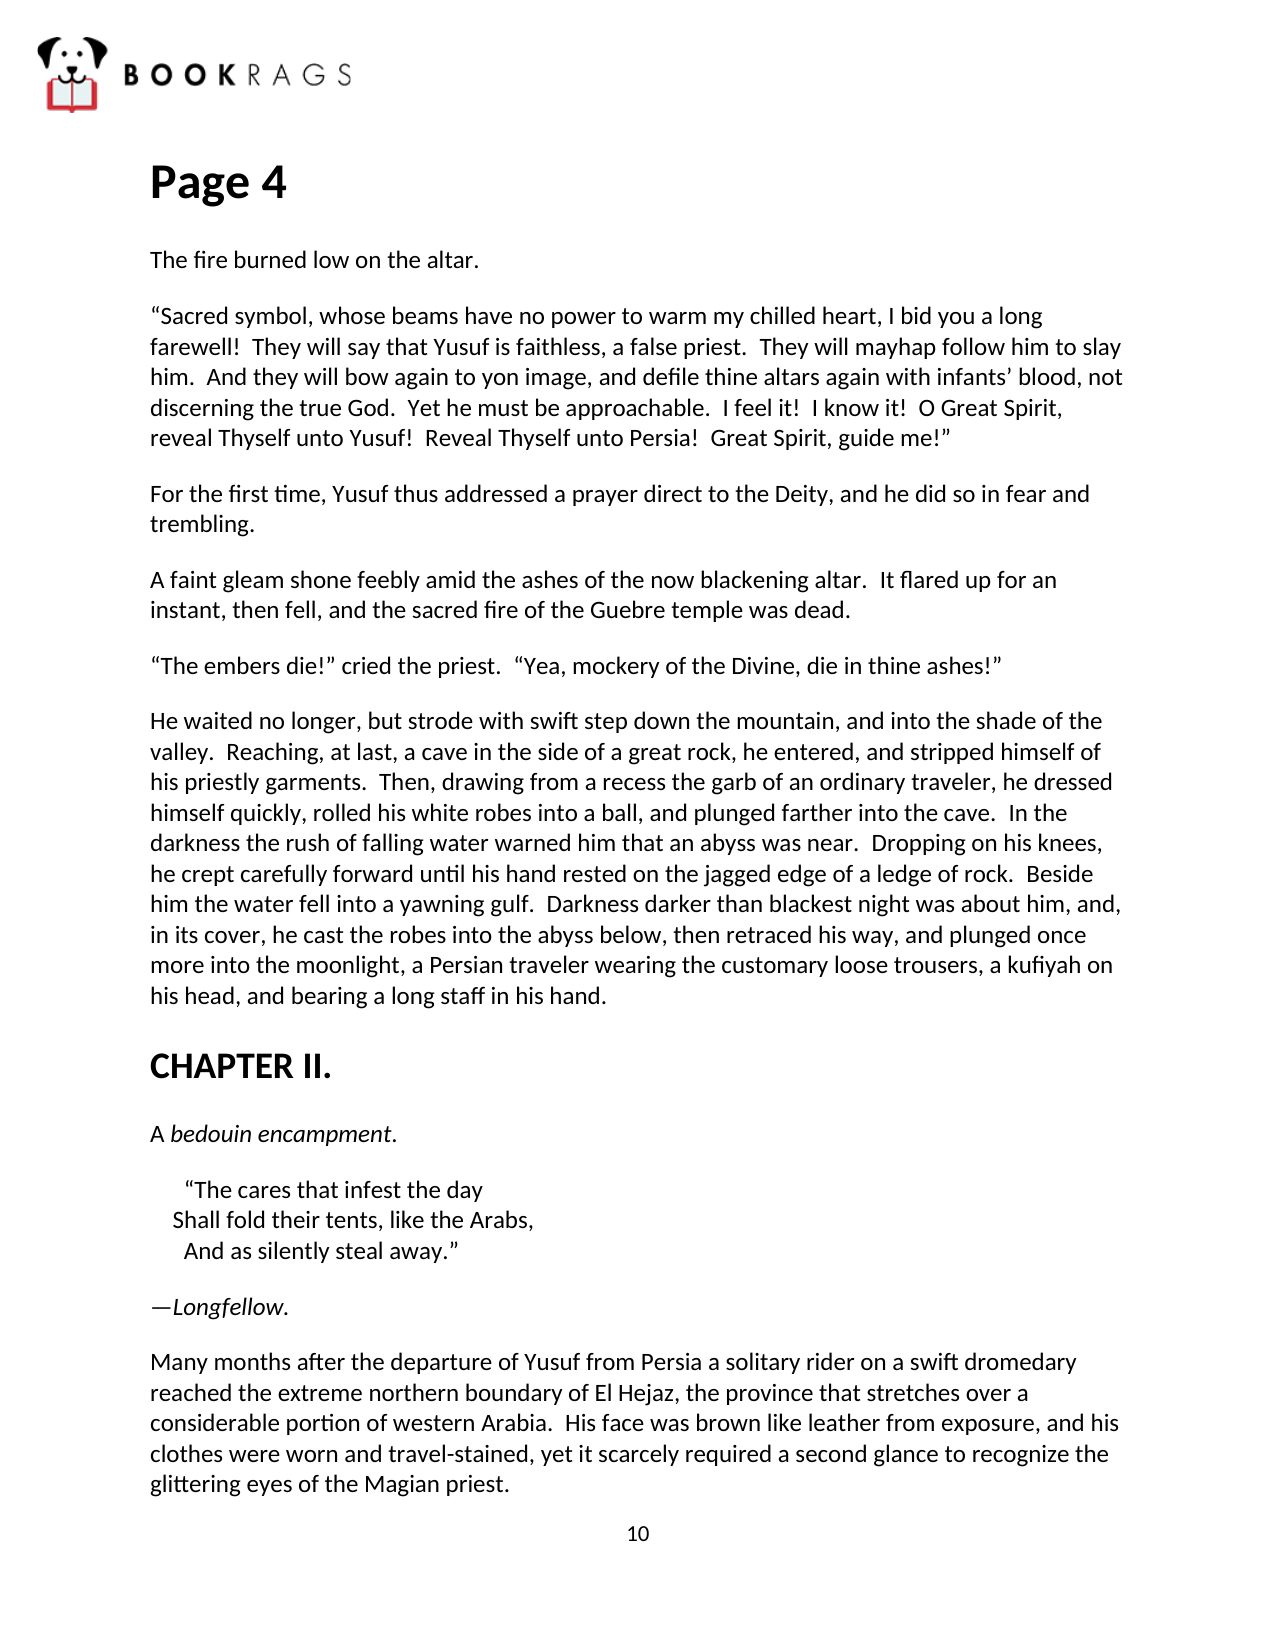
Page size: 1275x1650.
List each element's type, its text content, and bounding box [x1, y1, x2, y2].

picture [37, 37, 351, 113]
text A faint gleam shone feebly amid the ashes of the now blackening altar. It flared up for an instant, then fell, and the sacred fire of the Guebre temple was dead. [150, 564, 1125, 625]
text CHAPTER II. [150, 1042, 1125, 1087]
text “The embers die!” cried the priest. “Yea, mockery of the Divine, die in thine ashes!” [150, 650, 1125, 680]
text For the first time, Yusuf thus addressed a prayer direct to the Deity, and he did so in fear and trembling. [150, 478, 1125, 539]
text Many months after the departure of Yusuf from Persia a solitary rider on a swift dromedary reached the extreme northern boundary of El Hejaz, the province that stretches over a considerable portion of western Arabia. His face was brown like leather from exposure, and his clothes were worn and travel-stained, yet it scarcely required a second glance to recognize the glittering eyes of the Magian priest. [150, 1346, 1125, 1499]
text Page 4 [150, 150, 1125, 211]
text A bedouin encampment. [150, 1119, 1125, 1149]
text “Sacred symbol, whose beams have no power to warm my chilled heart, I bid you a long farewell! They will say that Yusuf is faithless, a false priest. They will mayhap follow him to slay him. And they will bow again to yon image, and defile thine altars again with infants’ blood, not discerning the true God. Yet he must be approachable. I feel it! I know it! O Great Spirit, reveal Thyself unto Yusuf! Reveal Thyself unto Persia! Great Spirit, guide me!” [150, 300, 1125, 453]
text “The cares that infest the day Shall fold their tents, like the Arabs, And as silently steal away.” [150, 1174, 1125, 1266]
text He waited no longer, but strode with swift step down the mountain, and into the shade of the valley. Reaching, at last, a cave in the side of a great rock, he entered, and stripped himself of his priestly garments. Then, drawing from a recess the garb of an ordinary traveler, he dressed himself quickly, rolled his white robes into a ball, and plunged farther into the cave. In the darkness the rush of falling water warned him that an abyss was near. Dropping on his knees, he crept carefully forward until his hand rested on the jagged edge of a ledge of rock. Beside him the water fell into a yawning gulf. Darkness darker than blackest night was about him, and, in its cover, he cast the robes into the abyss below, then retraced his way, and plunged once more into the moonlight, a Persian traveler wearing the customary loose trousers, a kufiyah on his head, and bearing a long staff in his hand. [150, 705, 1125, 1011]
text The fire burned low on the altar. [150, 244, 1125, 275]
text —­Longfellow. [150, 1291, 1125, 1321]
